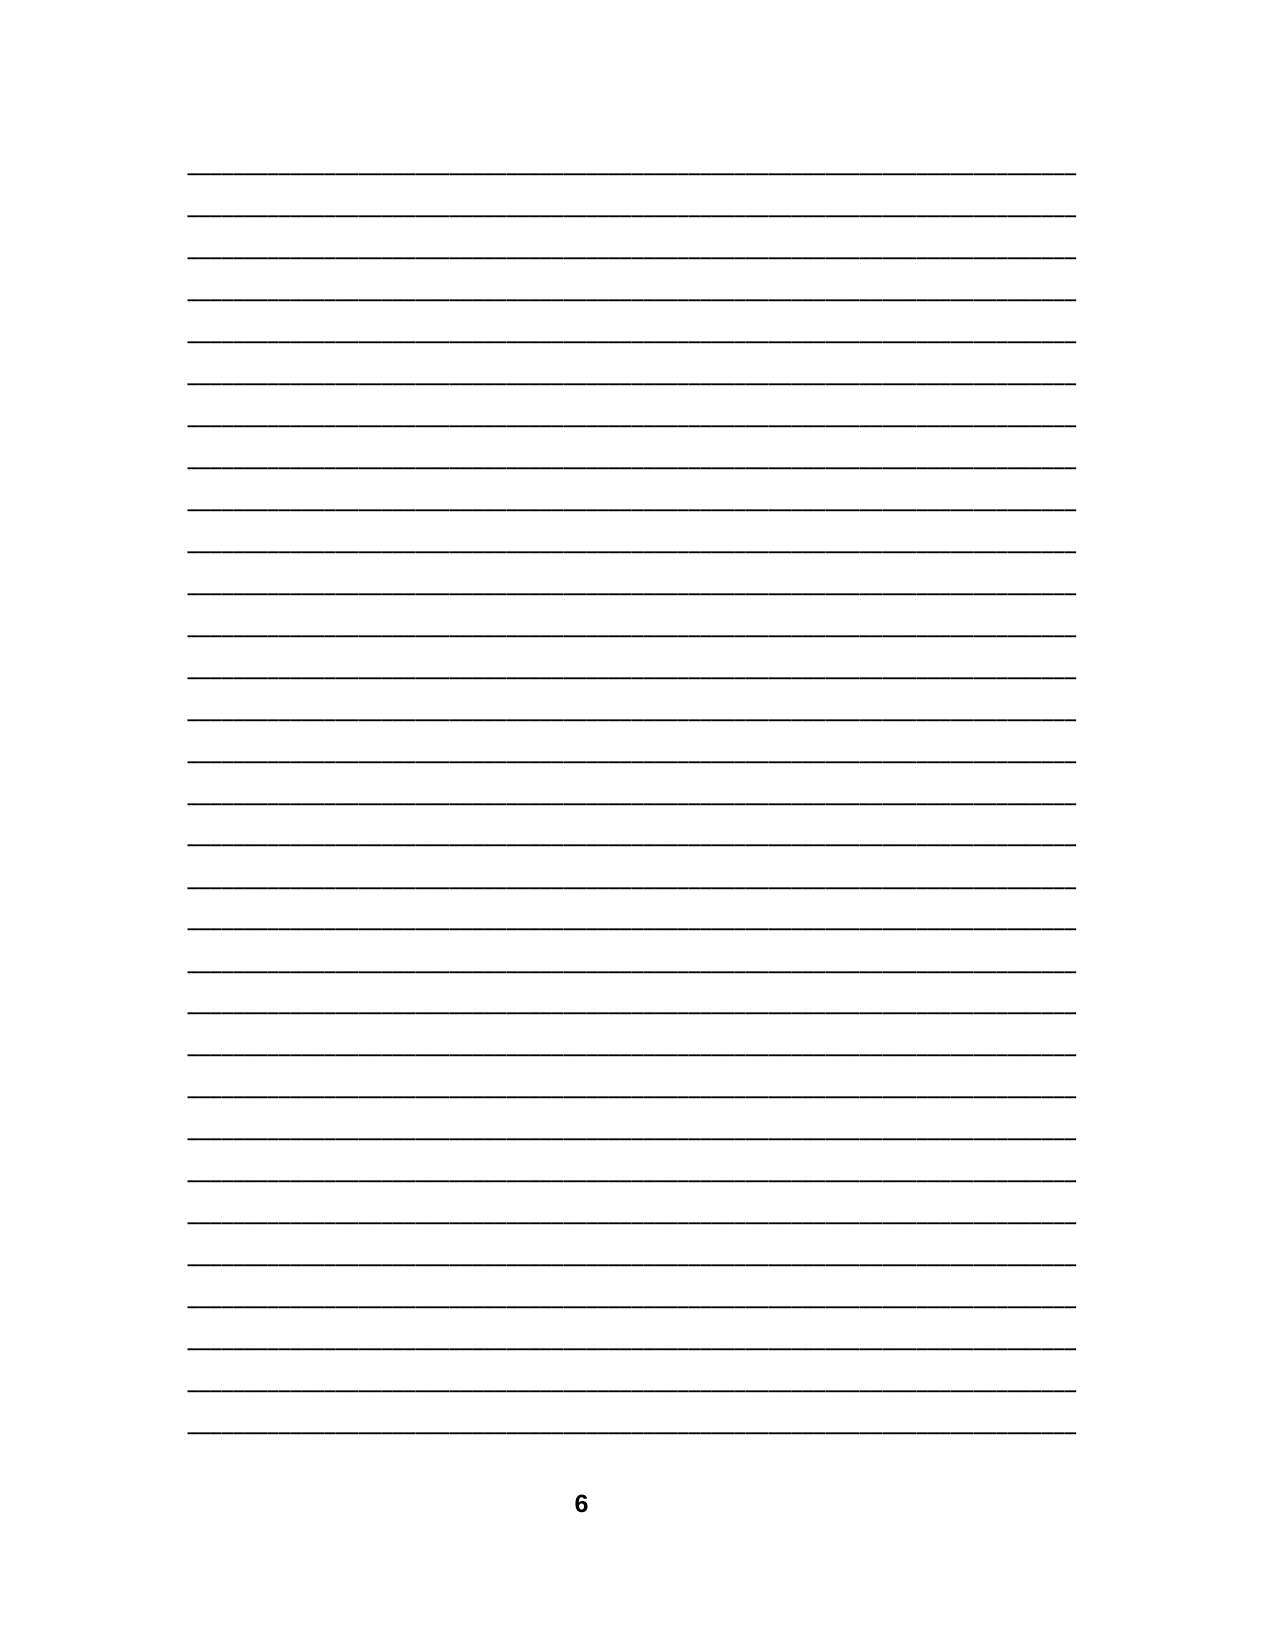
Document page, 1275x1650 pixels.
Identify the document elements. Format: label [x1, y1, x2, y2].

text [187, 150, 1087, 1437]
